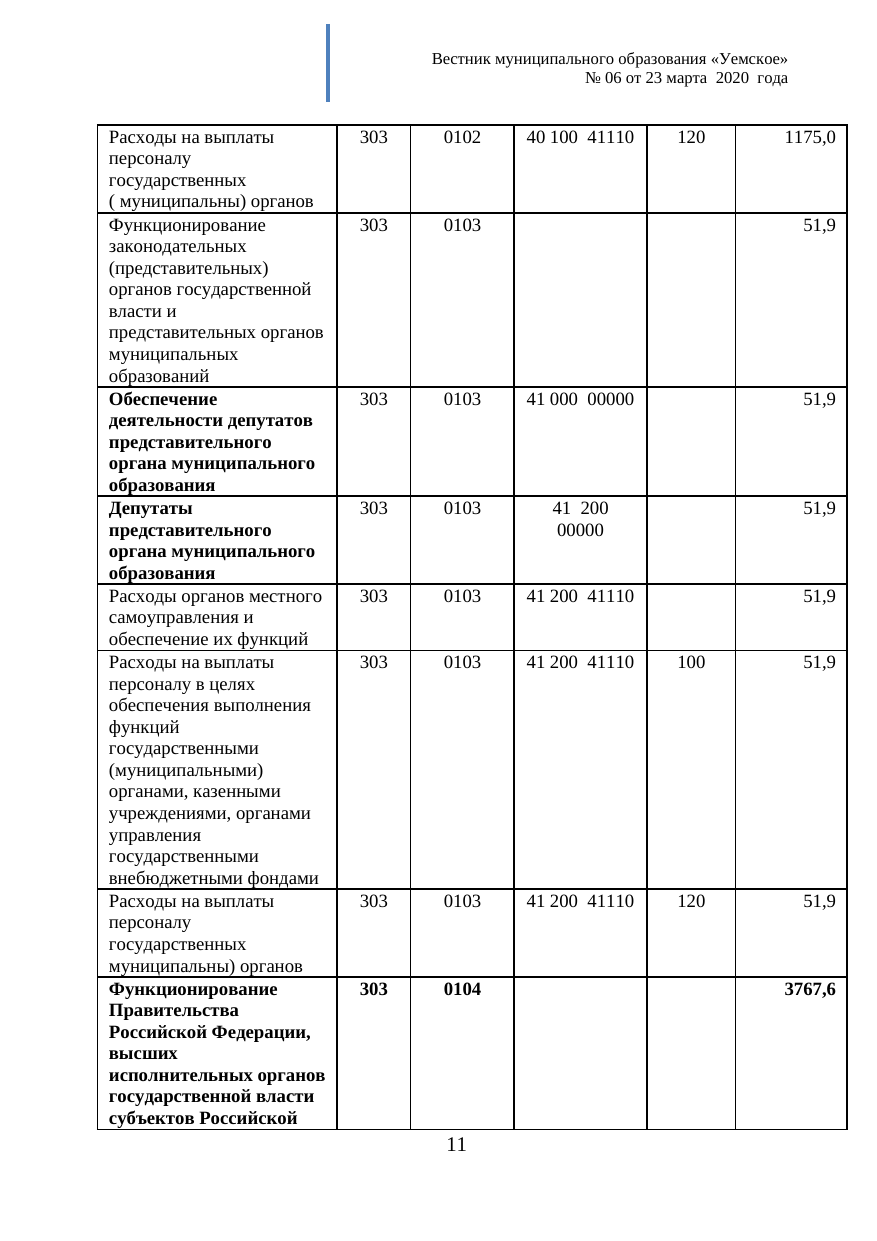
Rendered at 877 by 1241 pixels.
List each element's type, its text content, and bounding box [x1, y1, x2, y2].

table_cell 41 200 41110 [515, 651, 646, 888]
table_cell 303 [338, 651, 410, 888]
table_cell 303 [338, 388, 410, 495]
table_cell [648, 497, 735, 583]
table_cell 120 [648, 890, 735, 976]
table_cell 0103 [411, 497, 513, 583]
table_cell 0103 [411, 585, 513, 649]
table_cell Депутаты представительного органа муниципального образования [98, 497, 336, 583]
table_cell 51,9 [736, 651, 846, 888]
table_cell 100 [648, 651, 735, 888]
table_cell 51,9 [736, 585, 846, 649]
table_cell [648, 585, 735, 649]
table_cell [515, 214, 646, 386]
table_cell 303 [338, 585, 410, 649]
table_cell 51,9 [736, 214, 846, 386]
table_cell 303 [338, 978, 410, 1128]
table_cell 40 100 41110 [515, 126, 646, 212]
table_cell Расходы органов местного самоуправления и обеспечение их функций [98, 585, 336, 649]
table_cell 51,9 [736, 497, 846, 583]
table_cell 0103 [411, 388, 513, 495]
table_cell [648, 214, 735, 386]
table_cell 51,9 [736, 890, 846, 976]
table_cell 0102 [411, 126, 513, 212]
table_cell 0103 [411, 890, 513, 976]
table_cell 0103 [411, 651, 513, 888]
table_cell Расходы на выплаты персоналу в целях обеспечения выполнения функций государственными (муниципальными) органами, казенными учреждениями, органами управления государственными внебюджетными фондами [98, 651, 336, 888]
table_cell [648, 978, 735, 1128]
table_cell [98, 978, 336, 1128]
table_cell 41 200 41110 [515, 890, 646, 976]
table_cell [515, 978, 646, 1128]
table_cell 0103 [411, 214, 513, 386]
table_cell 41 200 41110 [515, 585, 646, 649]
table_cell 3767,6 [736, 978, 846, 1128]
table_cell 1175,0 [736, 126, 846, 212]
table_cell 303 [338, 497, 410, 583]
table_cell Обеспечение деятельности депутатов представительного органа муниципального образования [98, 388, 336, 495]
table_cell 0104 [411, 978, 513, 1128]
table_cell Расходы на выплаты персоналу государственных муниципальны) органов [98, 890, 336, 976]
table_cell [648, 388, 735, 495]
table_cell 41 200 00000 [515, 497, 646, 583]
table_cell Расходы на выплаты персоналу государственных ( муниципальны) органов [98, 126, 336, 212]
table_cell Функционирование законодательных (представительных) органов государственной власти и представительных органов муниципальных образований [98, 214, 336, 386]
table_cell 51,9 [736, 388, 846, 495]
table_cell 120 [648, 126, 735, 212]
table_cell 303 [338, 890, 410, 976]
table_cell 303 [338, 126, 410, 212]
table_cell 41 000 00000 [515, 388, 646, 495]
table_cell 303 [338, 214, 410, 386]
